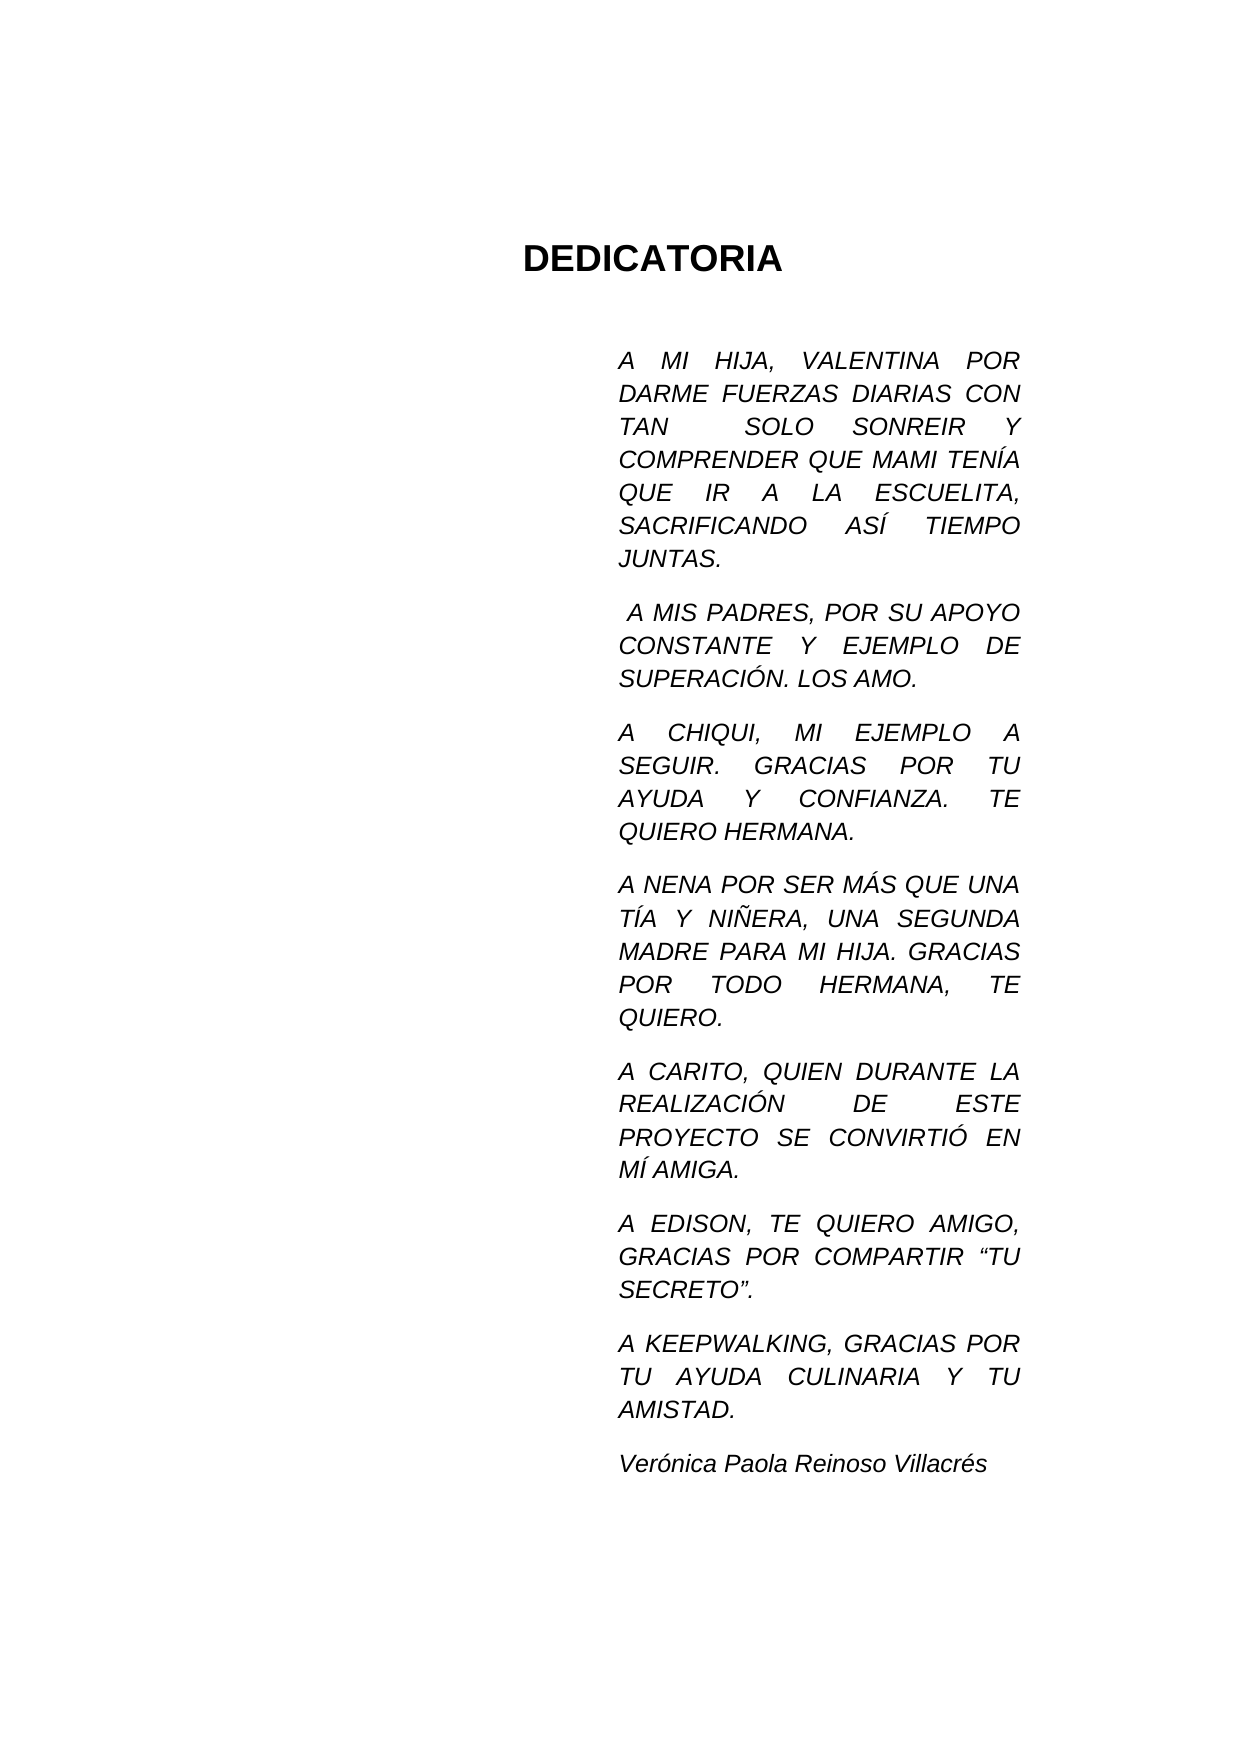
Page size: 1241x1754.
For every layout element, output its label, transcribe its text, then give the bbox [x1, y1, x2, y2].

text DEDICATORIA [236, 236, 1069, 279]
